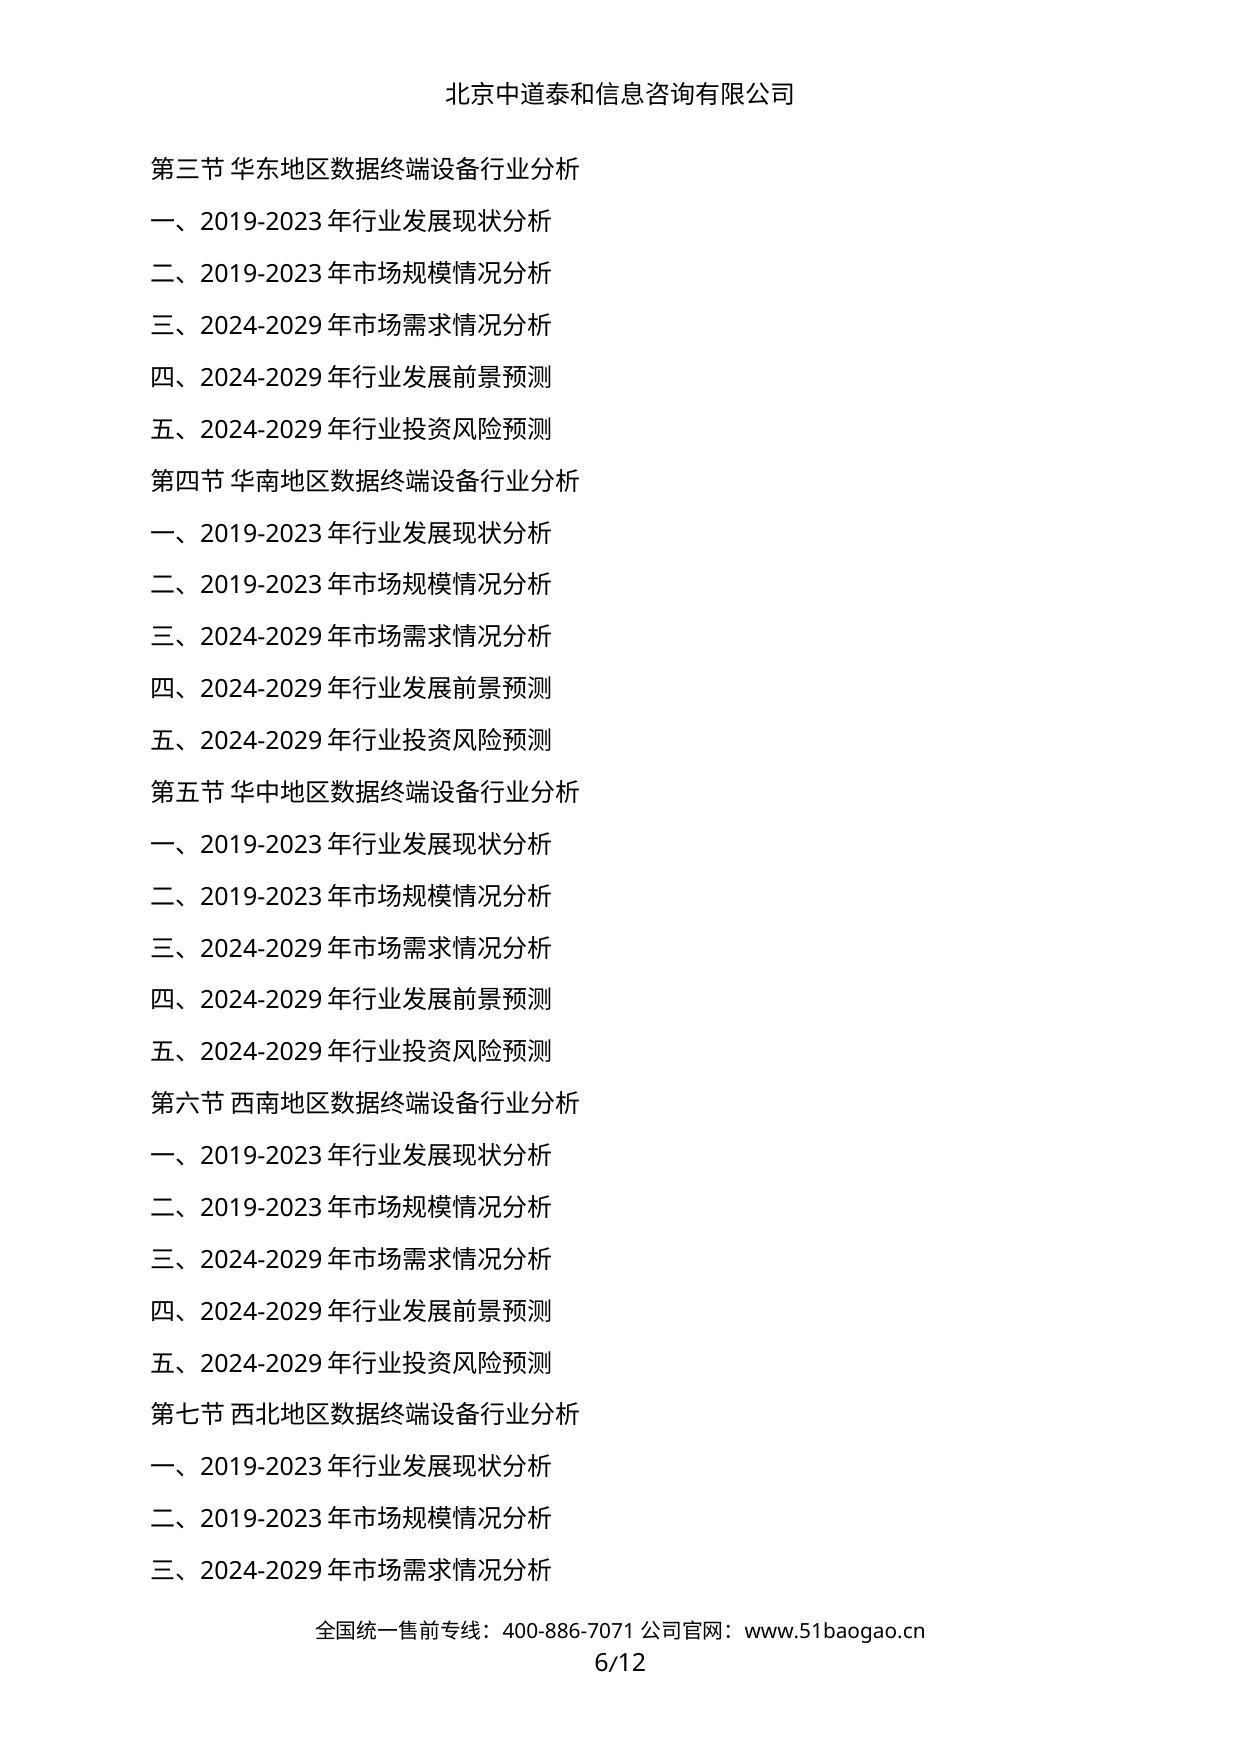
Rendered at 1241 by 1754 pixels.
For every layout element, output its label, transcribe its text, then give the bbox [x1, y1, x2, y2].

text 五、2024-2029年行业投资风险预测 [150, 721, 1090, 757]
text 一、2019-2023年行业发展现状分析 [150, 513, 1090, 549]
text 第六节 西南地区数据终端设备行业分析 [150, 1084, 1090, 1120]
text 五、2024-2029年行业投资风险预测 [150, 1032, 1090, 1068]
text 五、2024-2029年行业投资风险预测 [150, 1343, 1090, 1379]
text 三、2024-2029年市场需求情况分析 [150, 1239, 1090, 1276]
text 四、2024-2029年行业发展前景预测 [150, 357, 1090, 394]
text 二、2019-2023年市场规模情况分析 [150, 1187, 1090, 1224]
text 三、2024-2029年市场需求情况分析 [150, 306, 1090, 342]
text 三、2024-2029年市场需求情况分析 [150, 1551, 1090, 1587]
text 四、2024-2029年行业发展前景预测 [150, 980, 1090, 1016]
text 一、2019-2023年行业发展现状分析 [150, 1447, 1090, 1483]
text 二、2019-2023年市场规模情况分析 [150, 254, 1090, 290]
text 第五节 华中地区数据终端设备行业分析 [150, 772, 1090, 809]
text 二、2019-2023年市场规模情况分析 [150, 1499, 1090, 1535]
text 二、2019-2023年市场规模情况分析 [150, 876, 1090, 912]
text 一、2019-2023年行业发展现状分析 [150, 1136, 1090, 1172]
text 一、2019-2023年行业发展现状分析 [150, 202, 1090, 238]
text 四、2024-2029年行业发展前景预测 [150, 1291, 1090, 1327]
text 第七节 西北地区数据终端设备行业分析 [150, 1395, 1090, 1431]
text 五、2024-2029年行业投资风险预测 [150, 409, 1090, 446]
text 一、2019-2023年行业发展现状分析 [150, 824, 1090, 861]
text 四、2024-2029年行业发展前景预测 [150, 669, 1090, 705]
text 第三节 华东地区数据终端设备行业分析 [150, 150, 1090, 186]
text 二、2019-2023年市场规模情况分析 [150, 565, 1090, 601]
text 三、2024-2029年市场需求情况分析 [150, 617, 1090, 653]
text 第四节 华南地区数据终端设备行业分析 [150, 461, 1090, 497]
text 三、2024-2029年市场需求情况分析 [150, 928, 1090, 964]
